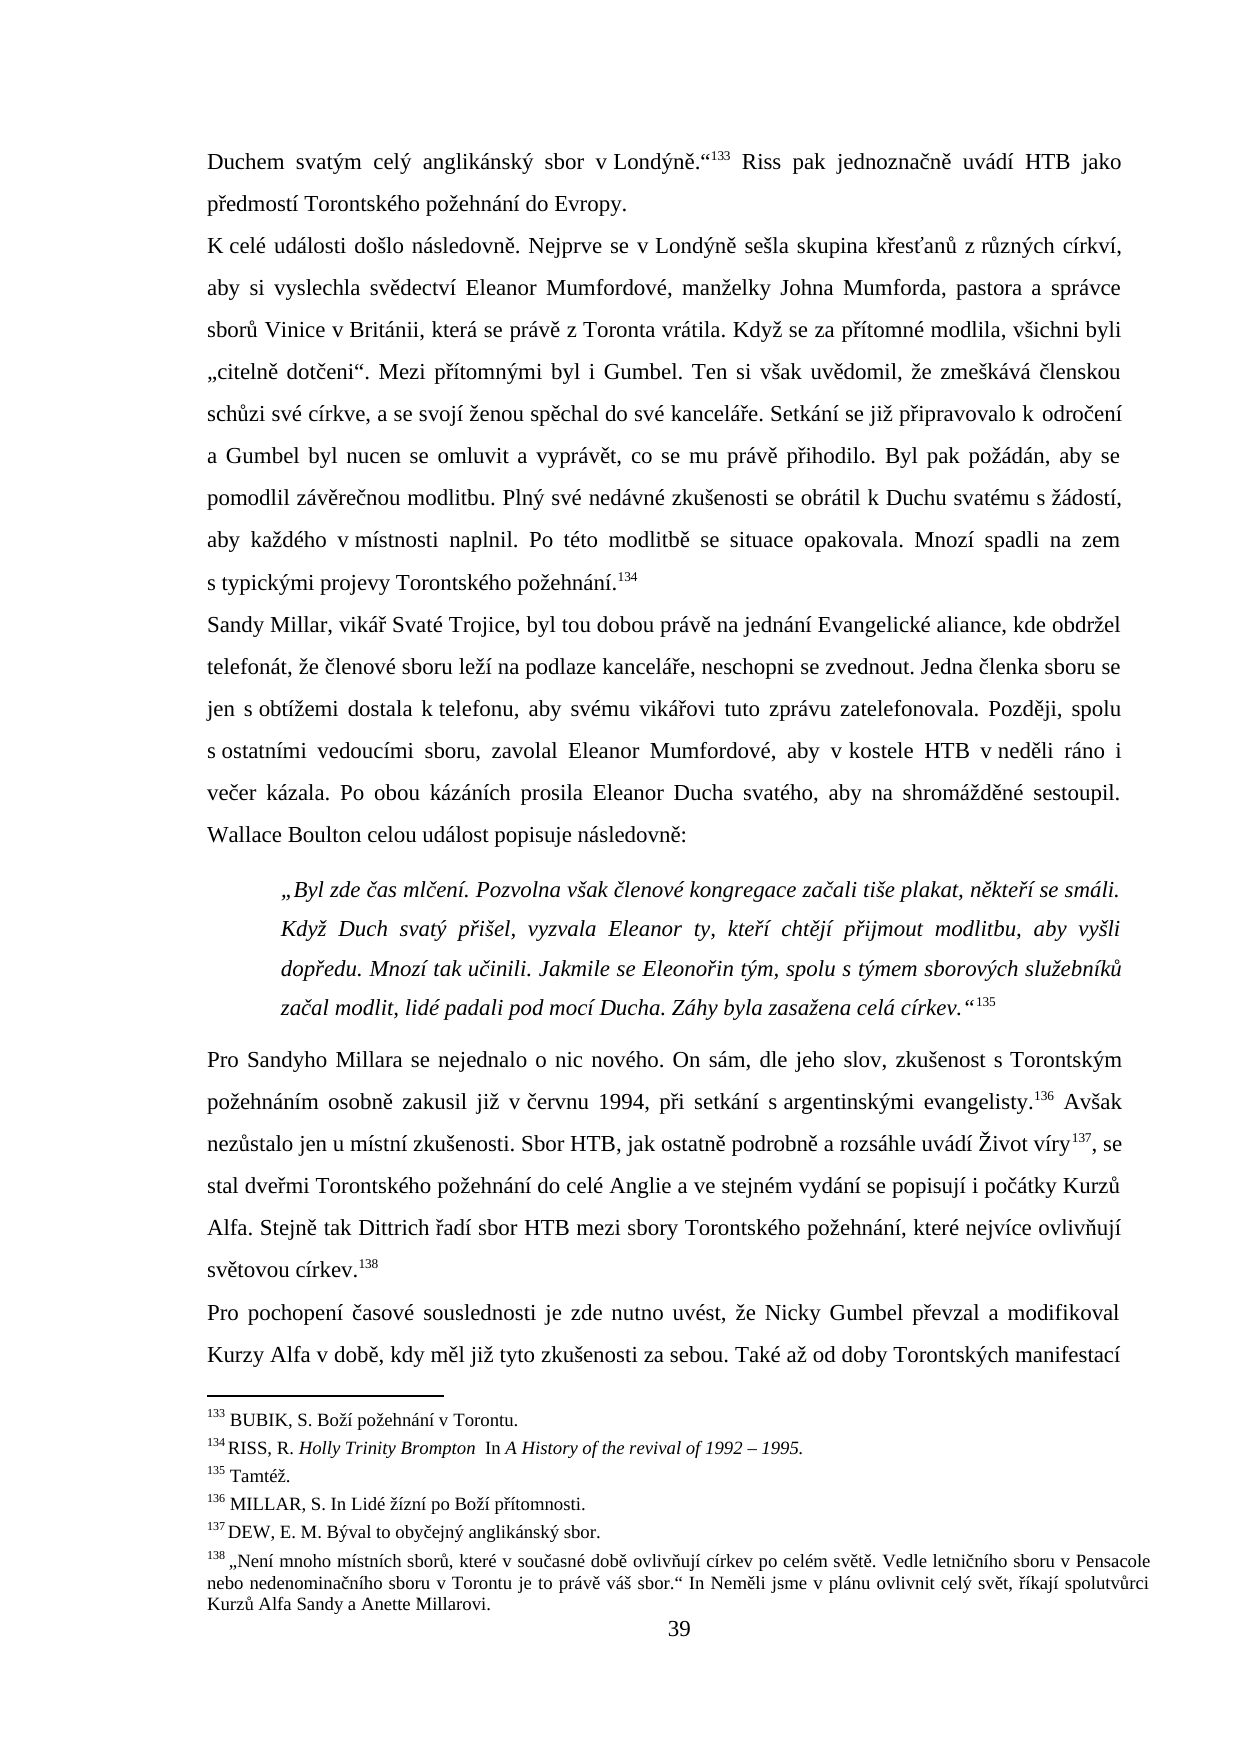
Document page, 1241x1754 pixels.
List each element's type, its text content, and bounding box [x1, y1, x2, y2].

text Dan Drápal, bývalá vůdčí osobnost Křesťanské misijní společnosti (KMS), charismatické mezidenominační organizace, která nyní zastřešuje Kurzy Alfa, v jejich apologii uvádí, že „sbor Holy Trinity, v němž Kurzy Alfa vznikly, Torontské požehnání neodsoudil, ale akceptoval.“ Nicméně Stanislav Bubik, letniční pastor a návštěvník torontské Vinice, který je Torontské zkušenosti nakloněn, v Životě víry uvedl, že stejným způsobem jako sbor v Torontu „byl povalen Duchem svatým celý anglikánský sbor v Londýně.“ Riss pak jednoznačně uvádí HTB jako předmostí Torontského požehnání do Evropy. [207, 148, 1122, 216]
text „Byl zde čas mlčení. Pozvolna však členové kongregace začali tiše plakat, někteří se smáli. Když Duch svatý přišel, vyzvala Eleanor ty, kteří chtějí přijmout modlitbu, aby vyšli dopředu. Mnozí tak učinili. Jakmile se Eleonořin tým, spolu s týmem sborových služebníků začal modlit, lidé padali pod mocí Ducha. Záhy byla zasažena celá církev.“ [281, 876, 1122, 1020]
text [207, 1298, 1122, 1367]
text Pro Sandyho Millara se nejednalo o nic nového. On sám, dle jeho slov, zkušenost s Torontským požehnáním osobně zakusil již v červnu 1994, při setkání s argentinskými evangelisty. Avšak nezůstalo jen u místní zkušenosti. Sbor HTB, jak ostatně podrobně a rozsáhle uvádí Život víry, se stal dveřmi Torontského požehnání do celé Anglie a ve stejném vydání se popisují i počátky Kurzů Alfa. Stejně tak Dittrich řadí sbor HTB mezi sbory Torontského požehnání, které nejvíce ovlivňují světovou církev. [207, 1046, 1122, 1283]
text Sandy Millar, vikář Svaté Trojice, byl tou dobou právě na jednání Evangelické aliance, kde obdržel telefonát, že členové sboru leží na podlaze kanceláře, neschopni se zvednout. Jedna členka sboru se jen s obtížemi dostala k telefonu, aby svému vikářovi tuto zprávu zatelefonovala. Později, spolu s ostatními vedoucími sboru, zavolal Eleanor Mumfordové, aby v kostele HTB v neděli ráno i večer kázala. Po obou kázáních prosila Eleanor Ducha svatého, aby na shromážděné sestoupil. Wallace Boulton celou událost popisuje následovně: [207, 611, 1122, 847]
text K celé události došlo následovně. Nejprve se v Londýně sešla skupina křesťanů z různých církví, aby si vyslechla svědectví Eleanor Mumfordové, manželky Johna Mumforda, pastora a správce sborů Vinice v Británii, která se právě z Toronta vrátila. Když se za přítomné modlila, všichni byli „citelně dotčeni“. Mezi přítomnými byl i Gumbel. Ten si však uvědomil, že zmeškává členskou schůzi své církve, a se svojí ženou spěchal do své kanceláře. Setkání se již připravovalo k odročení a Gumbel byl nucen se omluvit a vyprávět, co se mu právě přihodilo. Byl pak požádán, aby se pomodlil závěrečnou modlitbu. Plný své nedávné zkušenosti se obrátil k Duchu svatému s žádostí, aby každého v místnosti naplnil. Po této modlitbě se situace opakovala. Mnozí spadli na zem s typickými projevy Torontského požehnání. [207, 232, 1122, 595]
